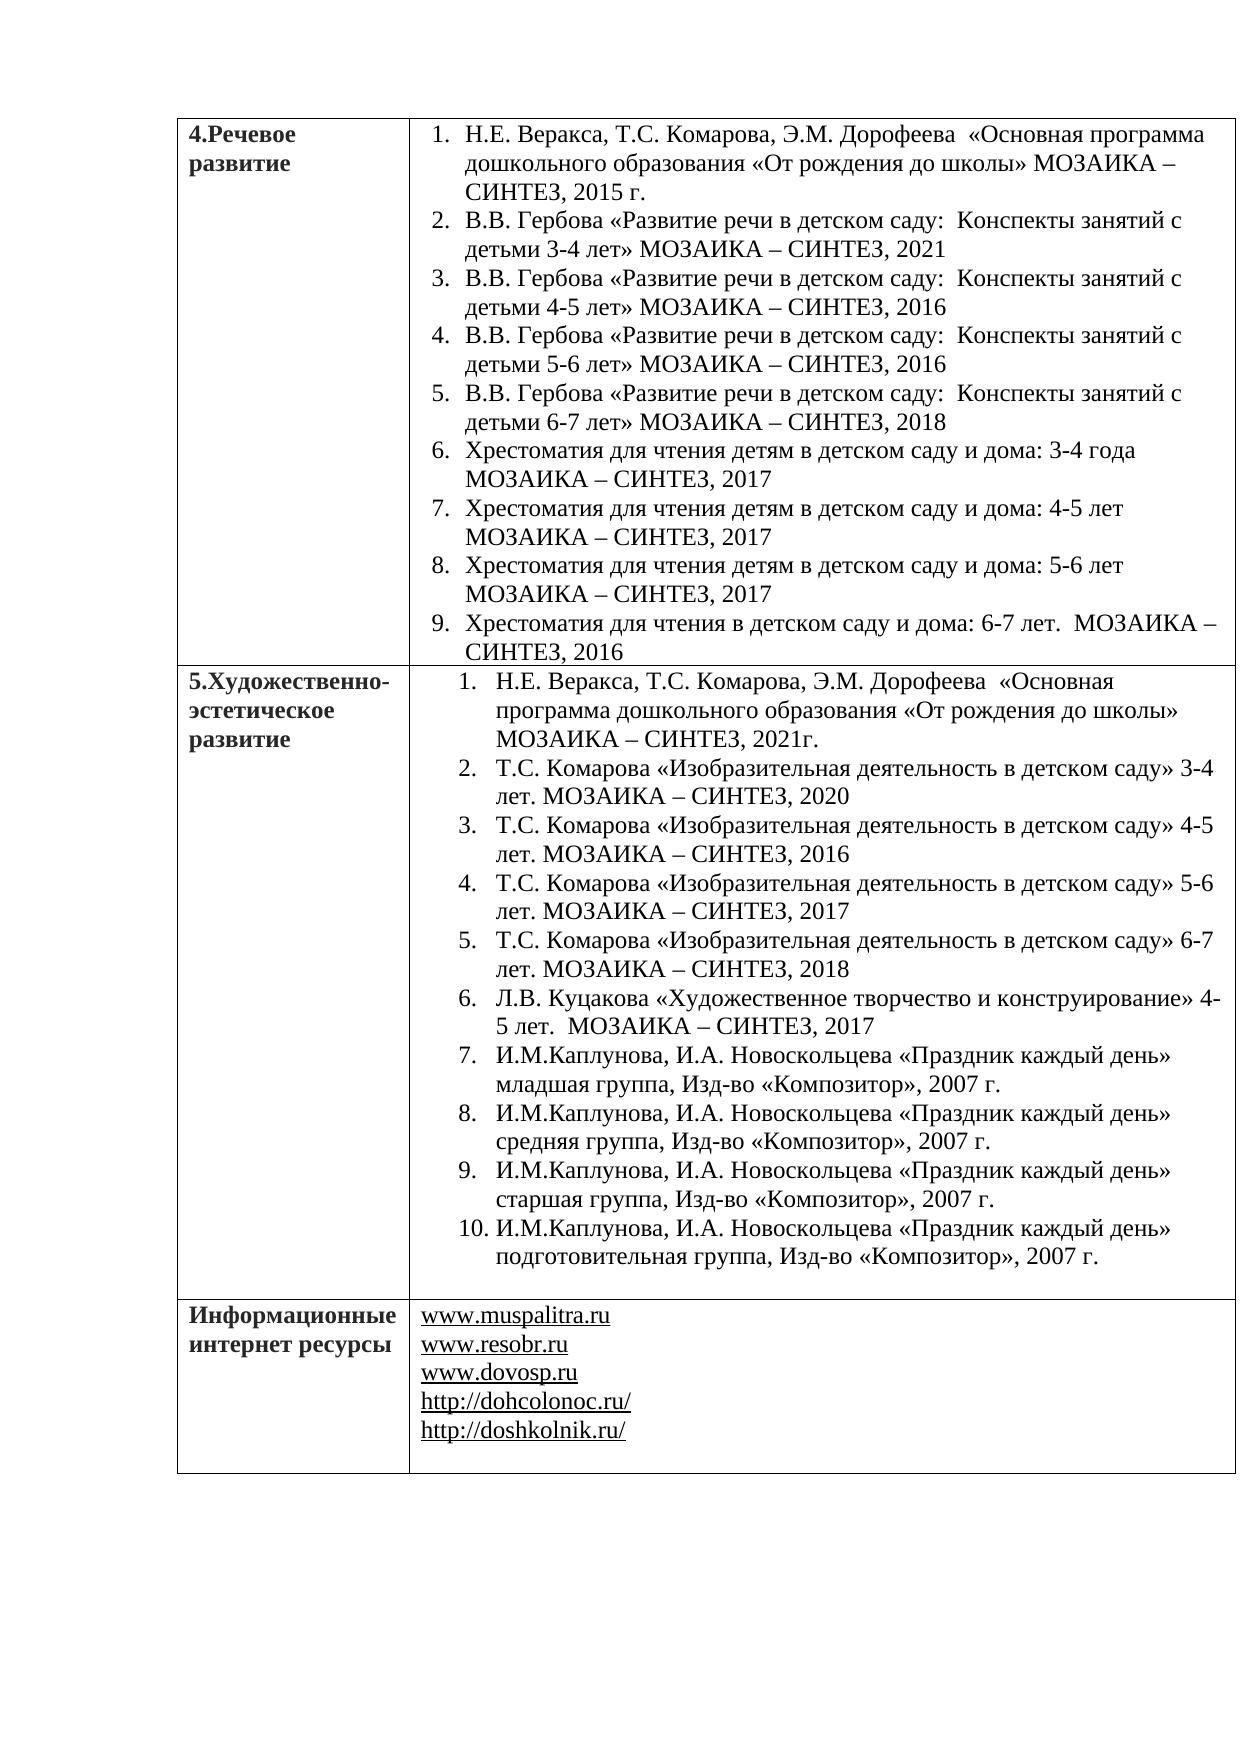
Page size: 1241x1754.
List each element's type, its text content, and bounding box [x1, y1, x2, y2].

table_cell Н.Е. Веракса, Т.С. Комарова, Э.М. Дорофеева «Основная программа дошкольного образования «От рождения до школы» МОЗАИКА – СИНТЕЗ, 2021г. Т.С. Комарова «Изобразительная деятельность в детском саду» 3-4 лет. МОЗАИКА – СИНТЕЗ, 2020 Т.С. Комарова «Изобразительная деятельность в детском саду» 4-5 лет. МОЗАИКА – СИНТЕЗ, 2016 Т.С. Комарова «Изобразительная деятельность в детском саду» 5-6 лет. МОЗАИКА – СИНТЕЗ, 2017 Т.С. Комарова «Изобразительная деятельность в детском саду» 6-7 лет. МОЗАИКА – СИНТЕЗ, 2018 Л.В. Куцакова «Художественное творчество и конструирование» 4-5 лет. МОЗАИКА – СИНТЕЗ, 2017 И.М.Каплунова, И.А. Новоскольцева «Праздник каждый день» младшая группа, Изд-во «Композитор», 2007 г. И.М.Каплунова, И.А. Новоскольцева «Праздник каждый день» средняя группа, Изд-во «Композитор», 2007 г. И.М.Каплунова, И.А. Новоскольцева «Праздник каждый день» старшая группа, Изд-во «Композитор», 2007 г. И.М.Каплунова, И.А. Новоскольцева «Праздник каждый день» подготовительная группа, Изд-во «Композитор», 2007 г. [410, 666, 1235, 1299]
table_cell 4.Речевое развитие [178, 119, 409, 665]
table_cell www.muspalitra.ru www.resobr.ru www.dovosp.ru http://dohcolonoc.ru/ http://doshkolnik.ru/ [410, 1300, 1235, 1472]
table_cell Н.Е. Веракса, Т.С. Комарова, Э.М. Дорофеева «Основная программа дошкольного образования «От рождения до школы» МОЗАИКА – СИНТЕЗ, 2015 г. В.В. Гербова «Развитие речи в детском саду: Конспекты занятий с детьми 3-4 лет» МОЗАИКА – СИНТЕЗ, 2021 В.В. Гербова «Развитие речи в детском саду: Конспекты занятий с детьми 4-5 лет» МОЗАИКА – СИНТЕЗ, 2016 В.В. Гербова «Развитие речи в детском саду: Конспекты занятий с детьми 5-6 лет» МОЗАИКА – СИНТЕЗ, 2016 В.В. Гербова «Развитие речи в детском саду: Конспекты занятий с детьми 6-7 лет» МОЗАИКА – СИНТЕЗ, 2018 Хрестоматия для чтения детям в детском саду и дома: 3-4 года МОЗАИКА – СИНТЕЗ, 2017 Хрестоматия для чтения детям в детском саду и дома: 4-5 лет МОЗАИКА – СИНТЕЗ, 2017 Хрестоматия для чтения детям в детском саду и дома: 5-6 лет МОЗАИКА – СИНТЕЗ, 2017 Хрестоматия для чтения в детском саду и дома: 6-7 лет. МОЗАИКА – СИНТЕЗ, 2016 [410, 119, 1235, 665]
table_cell Информационные интернет ресурсы [178, 1300, 409, 1472]
table_cell 5.Художественно-эстетическое развитие [178, 666, 409, 1299]
